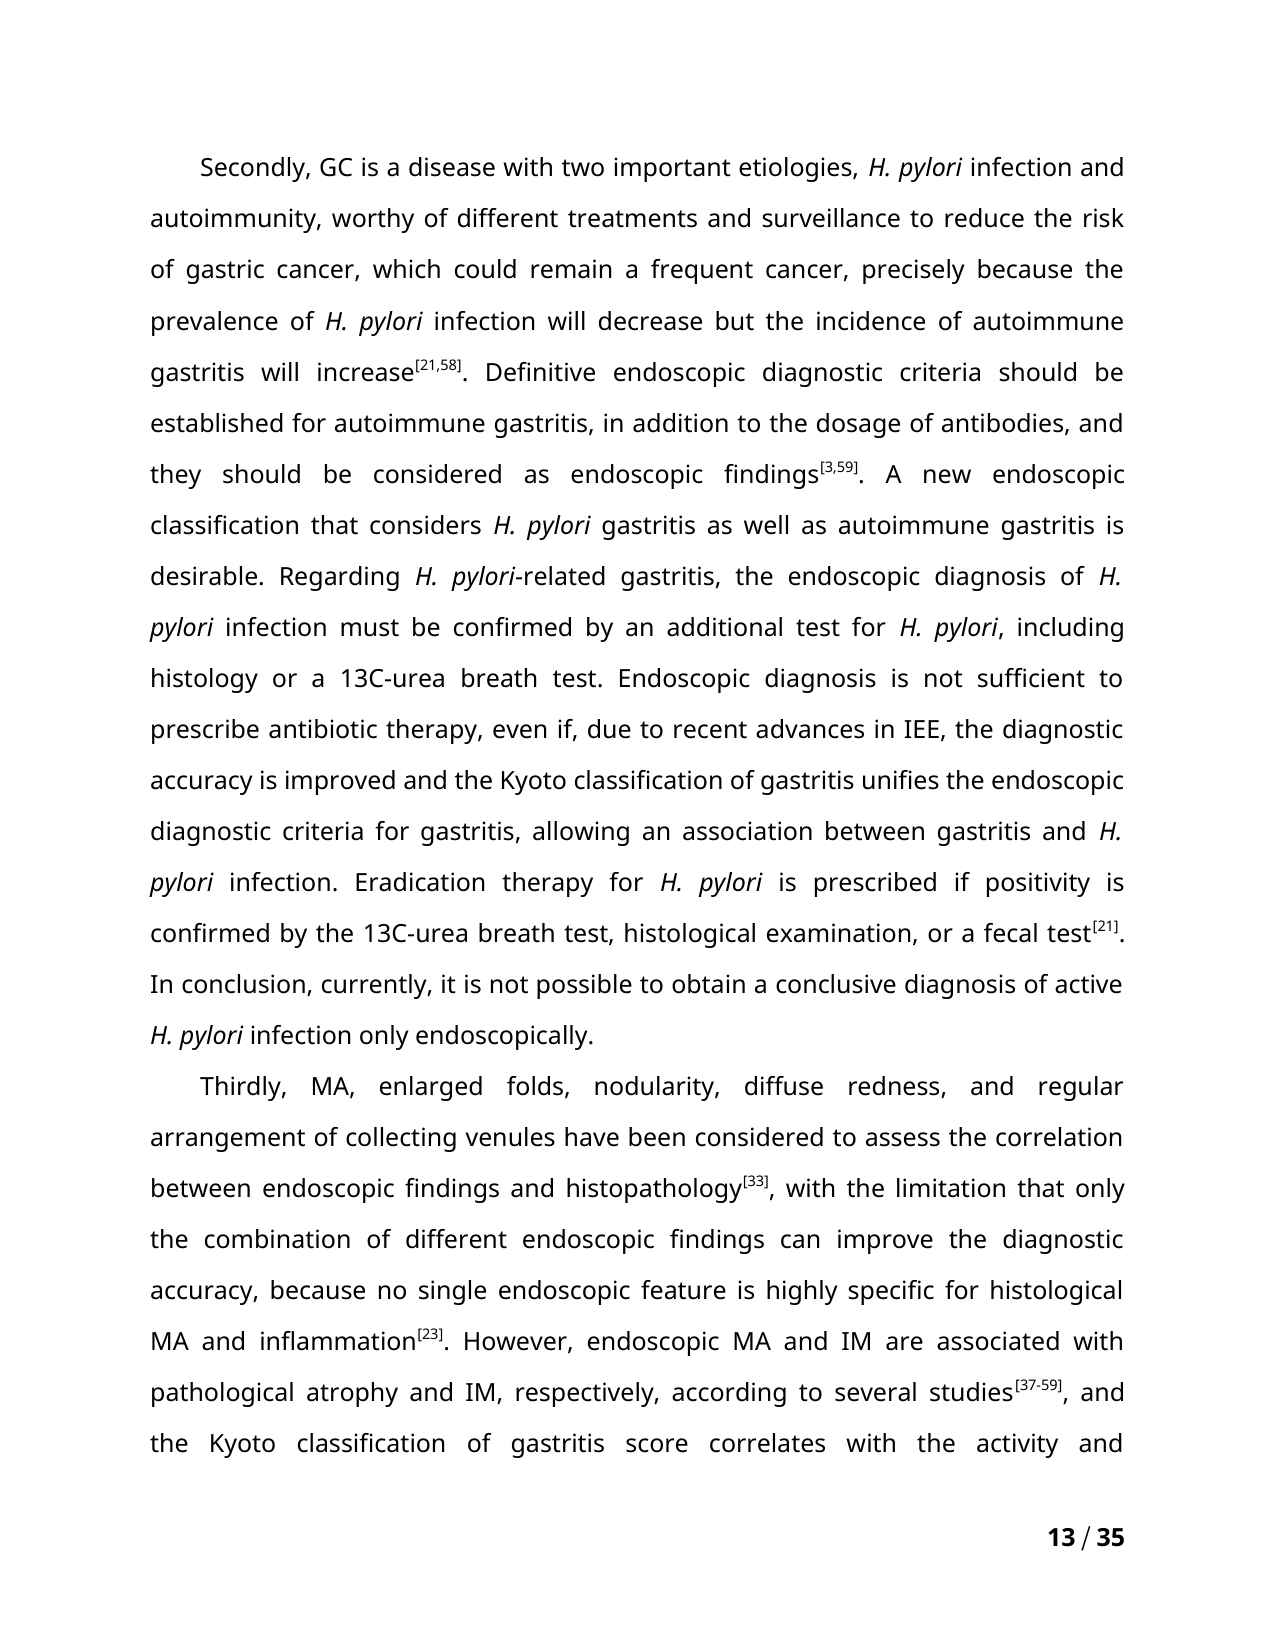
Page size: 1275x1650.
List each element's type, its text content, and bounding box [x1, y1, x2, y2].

text Secondly, GC is a disease with two important etiologies, H. pylori infection and autoimmunity, worthy of different treatments and surveillance to reduce the risk of gastric cancer, which could remain a frequent cancer, precisely because the prevalence of H. pylori infection will decrease but the incidence of autoimmune gastritis will increase[21,58]. Definitive endoscopic diagnostic criteria should be established for autoimmune gastritis, in addition to the dosage of antibodies, and they should be considered as endoscopic findings[3,59]. A new endoscopic classification that considers H. pylori gastritis as well as autoimmune gastritis is desirable. Regarding H. pylori-related gastritis, the endoscopic diagnosis of H. pylori infection must be confirmed by an additional test for H. pylori, including histology or a 13C-urea breath test. Endoscopic diagnosis is not sufficient to prescribe antibiotic therapy, even if, due to recent advances in IEE, the diagnostic accuracy is improved and the Kyoto classification of gastritis unifies the endoscopic diagnostic criteria for gastritis, allowing an association between gastritis and H. pylori infection. Eradication therapy for H. pylori is prescribed if positivity is confirmed by the 13C-urea breath test, histological examination, or a fecal test[21]. In conclusion, currently, it is not possible to obtain a conclusive diagnosis of active H. pylori infection only endoscopically. [150, 150, 1125, 1052]
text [150, 1069, 1125, 1460]
